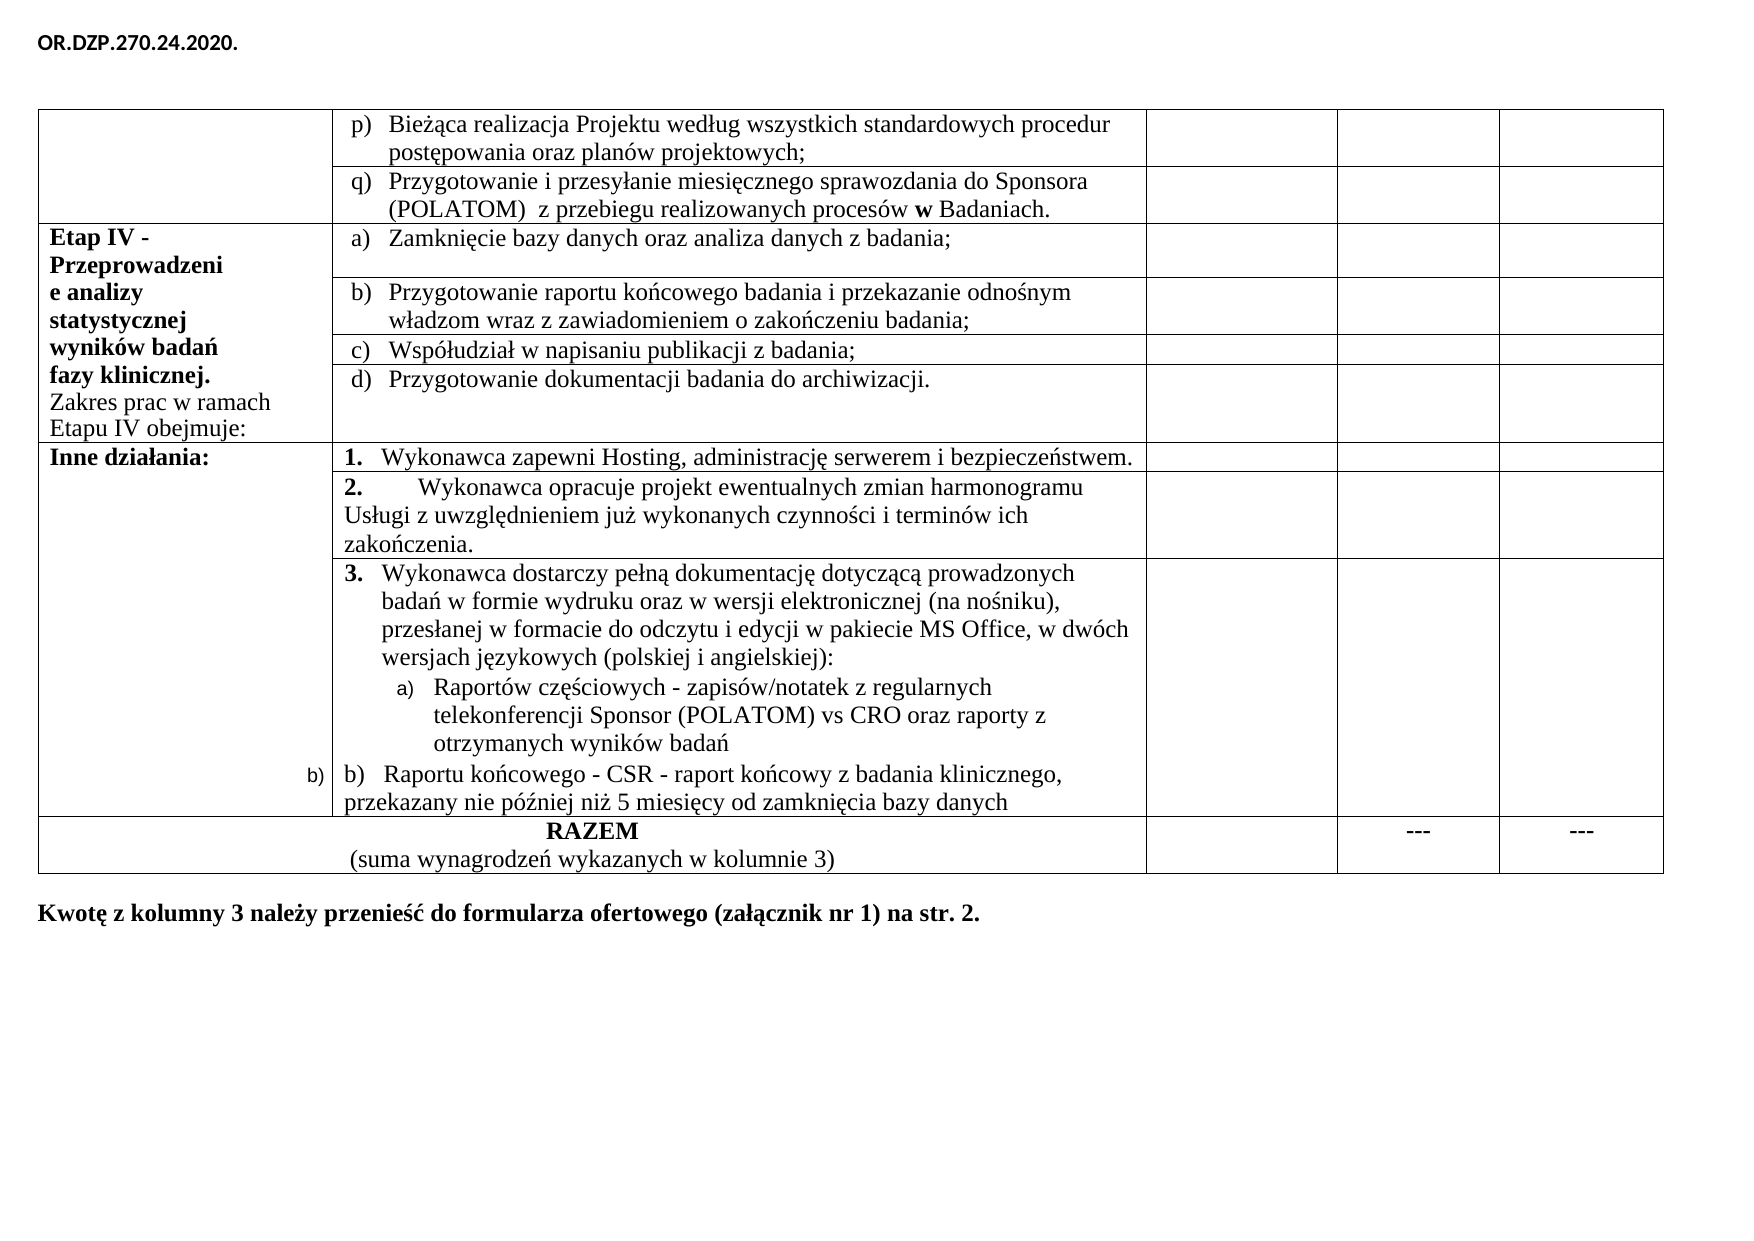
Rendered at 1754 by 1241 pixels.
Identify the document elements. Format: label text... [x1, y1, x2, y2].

table_cell [1338, 167, 1499, 223]
table_cell [1338, 335, 1499, 364]
table_cell --- [1338, 817, 1499, 873]
table_cell [1147, 335, 1337, 364]
table_cell [1147, 278, 1337, 334]
table_cell [1147, 167, 1337, 223]
table_cell Wykonawca dostarczy pełną dokumentację dotyczącą prowadzonych badań w formie wydruku oraz w wersji elektronicznej (na nośniku), przesłanej w formacie do odczytu i edycji w pakiecie MS Office, w dwóch wersjach językowych (polskiej i angielskiej): Raportów częściowych - zapisów/notatek z regularnych telekonferencji Sponsor (POLATOM) vs CRO oraz raporty z otrzymanych wyników badań b) Raportu końcowego - CSR - raport końcowy z badania klinicznego, przekazany nie później niż 5 miesięcy od zamknięcia bazy danych [333, 559, 1146, 816]
table_cell Inne działania: [39, 443, 332, 816]
table_cell Przygotowanie dokumentacji badania do archiwizacji. [333, 365, 1146, 442]
table_cell [1500, 224, 1663, 277]
table_cell [1500, 167, 1663, 223]
table_cell Współudział w napisaniu publikacji z badania; [333, 335, 1146, 364]
table_cell [1338, 472, 1499, 558]
table_cell [1147, 559, 1337, 816]
table_cell [1500, 110, 1663, 166]
table_cell Przygotowanie i przesyłanie miesięcznego sprawozdania do Sponsora (POLATOM) z przebiegu realizowanych procesów w Badaniach. [333, 167, 1146, 223]
table_cell RAZEM (suma wynagrodzeń wykazanych w kolumnie 3) [39, 817, 1146, 873]
table_cell [1338, 224, 1499, 277]
table_cell [1338, 278, 1499, 334]
table_cell Wykonawca opracuje projekt ewentualnych zmian harmonogramu Usługi z uwzględnieniem już wykonanych czynności i terminów ich zakończenia. [333, 472, 1146, 558]
table_cell [1338, 443, 1499, 471]
table_cell Bieżąca realizacja Projektu według wszystkich standardowych procedur postępowania oraz planów projektowych; [333, 110, 1146, 166]
table_cell [1147, 365, 1337, 442]
table_cell [1500, 443, 1663, 471]
table_cell Wykonawca zapewni Hosting, administrację serwerem i bezpieczeństwem. [333, 443, 1146, 471]
table_cell [1500, 365, 1663, 442]
table_cell [1147, 443, 1337, 471]
table_cell Etap IV - Przeprowadzenie analizy statystycznej wyników badań fazy klinicznej. Zakres prac w ramach Etapu IV obejmuje: [39, 224, 332, 442]
table_cell Zamknięcie bazy danych oraz analiza danych z badania; [333, 224, 1146, 277]
table_cell [1147, 224, 1337, 277]
table_cell [1500, 335, 1663, 364]
table_cell [1147, 472, 1337, 558]
table_cell [1338, 365, 1499, 442]
table_cell [1338, 559, 1499, 816]
table_cell --- [1500, 817, 1663, 873]
table_cell [1147, 817, 1337, 873]
table_cell Przygotowanie raportu końcowego badania i przekazanie odnośnym władzom wraz z zawiadomieniem o zakończeniu badania; [333, 278, 1146, 334]
table_cell [1500, 559, 1663, 816]
table_cell [1500, 278, 1663, 334]
table_cell [1147, 110, 1337, 166]
table_cell [1500, 472, 1663, 558]
text Kwotę z kolumny 3 należy przenieść do formularza ofertowego (załącznik nr 1) na str. 2. [37, 900, 1619, 927]
table_cell [1338, 110, 1499, 166]
